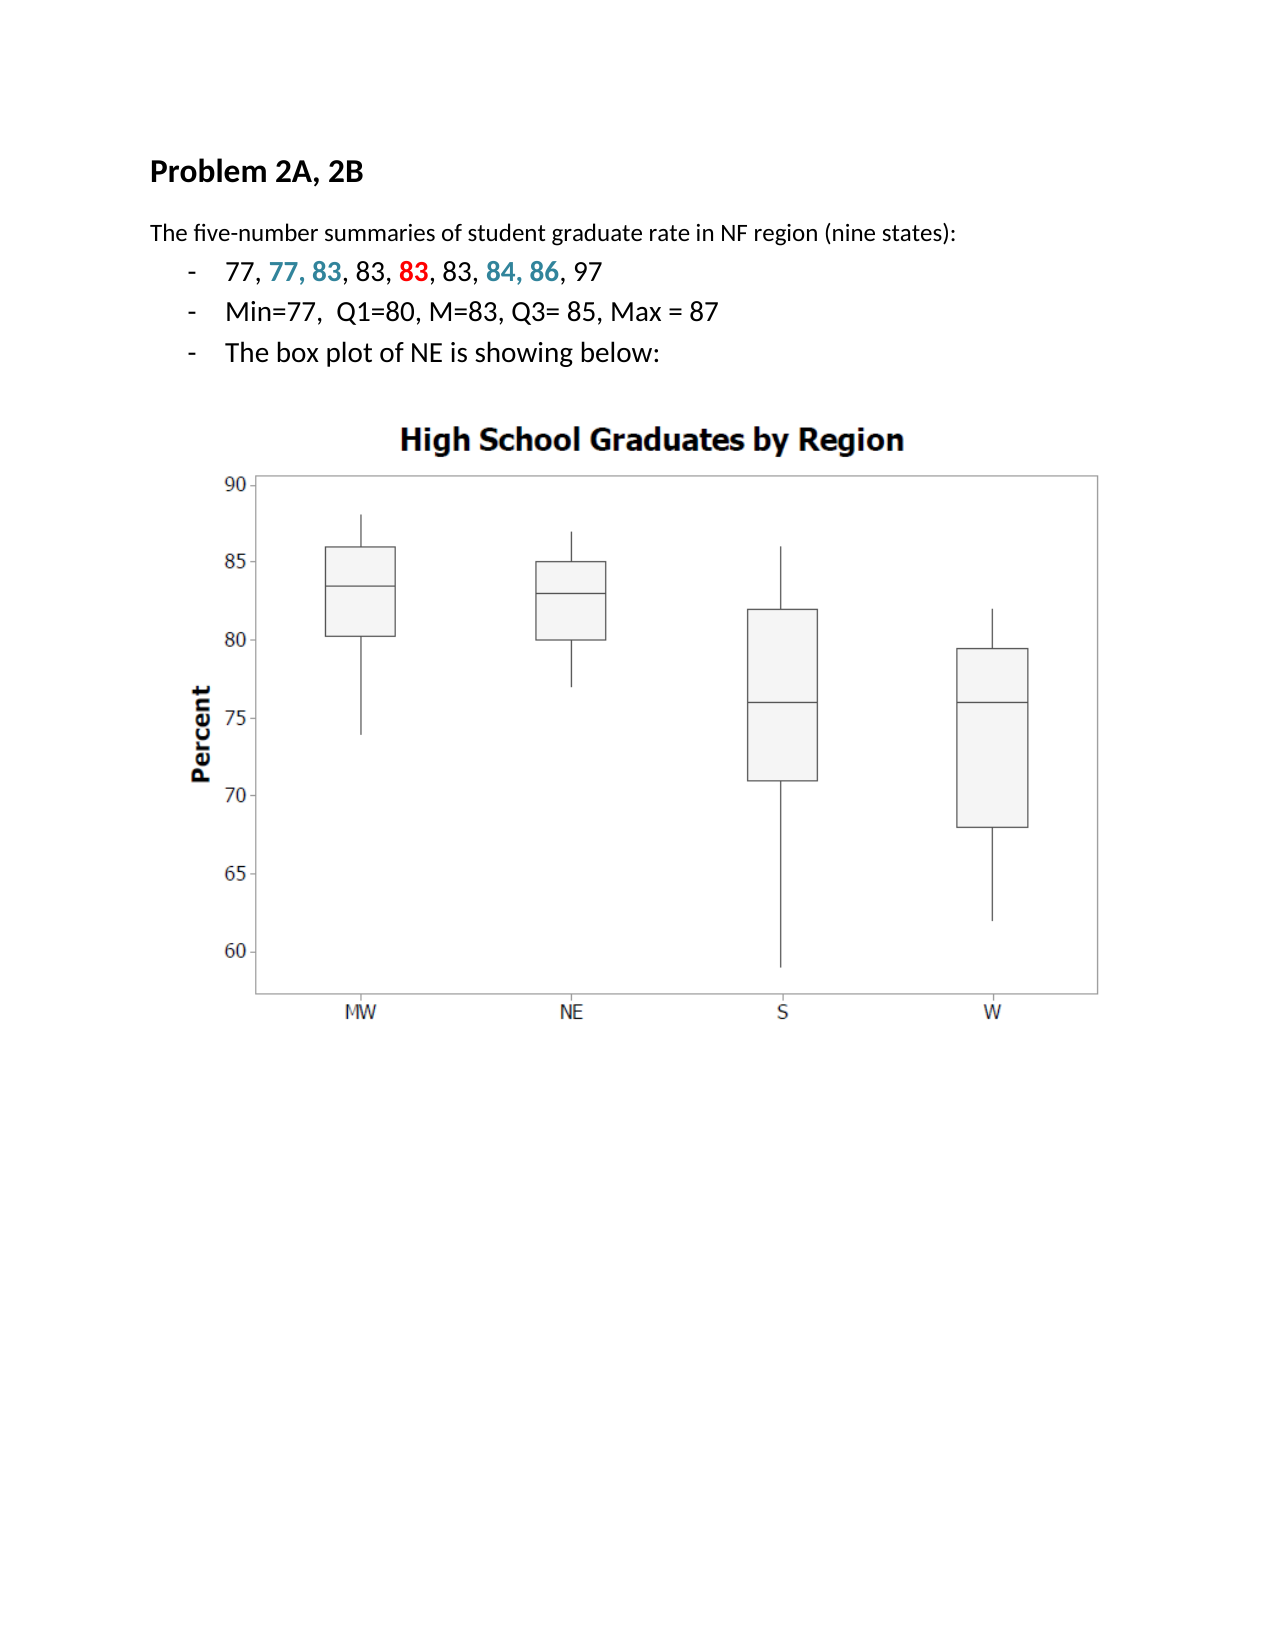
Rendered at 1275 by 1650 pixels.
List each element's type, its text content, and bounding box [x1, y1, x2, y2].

text The five-number summaries of student graduate rate in NF region (nine states): [150, 218, 1125, 248]
list The box plot of NE is showing below: [187, 334, 1125, 370]
picture [150, 375, 1124, 1073]
list Min=77, Q1=80, M=83, Q3= 85, Max = 87 [187, 293, 1125, 329]
list 77, 77, 83, 83, 83, 83, 84, 86, 97 [187, 253, 1125, 288]
text Problem 2A, 2B [150, 150, 1125, 191]
